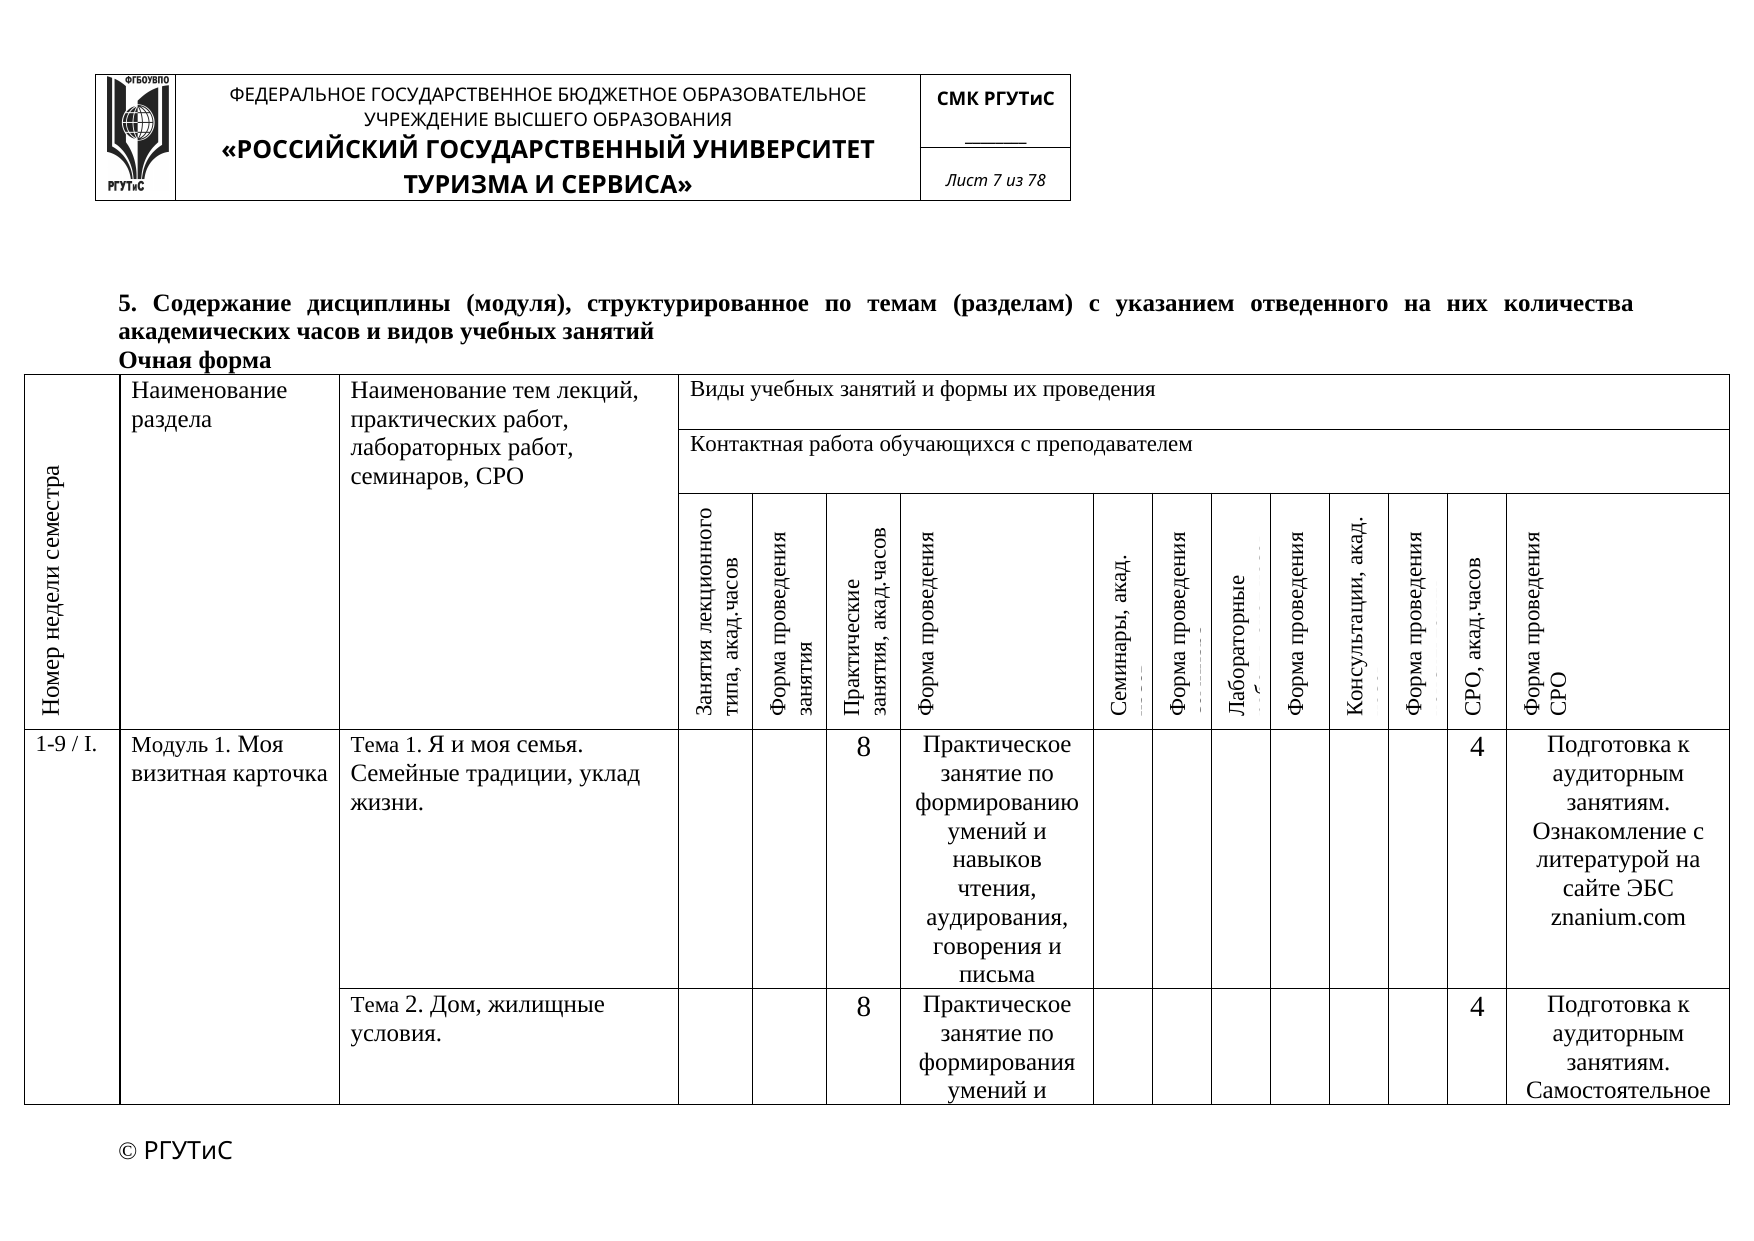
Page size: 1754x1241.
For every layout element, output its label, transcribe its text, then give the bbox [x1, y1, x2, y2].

table_cell [1094, 730, 1152, 988]
table_cell Консультации, акад. часов [1330, 494, 1388, 728]
table_cell [1330, 730, 1388, 988]
table_cell [679, 989, 752, 1104]
table_cell Форма проведения семинара [1153, 494, 1211, 728]
text Очная форма [118, 345, 1636, 374]
table_cell Подготовка к аудиторным занятиям. Ознакомление с литературой на сайте ЭБС znanium.com [1507, 730, 1729, 988]
table_cell Модуль 1. Моя визитная карточка [121, 730, 339, 1104]
table_cell Форма проведения [901, 494, 1093, 728]
table_cell [1094, 989, 1152, 1104]
table_cell [1153, 989, 1211, 1104]
text 5. Содержание дисциплины (модуля), структурированное по темам (разделам) с указанием отведенного на них количества академических часов и видов учебных занятий [118, 288, 1636, 345]
table_cell 8 [827, 730, 900, 988]
table_cell Лабораторные работы, акад.часов [1212, 494, 1270, 728]
table_cell Форма проведения СРО [1507, 494, 1729, 728]
table_cell [1271, 989, 1329, 1104]
table_cell Форма проведения занятия [753, 494, 826, 728]
table_header Номер недели семестра [25, 375, 119, 728]
table_header Виды учебных занятий и формы их проведения [679, 375, 1729, 429]
table_header Наименование тем лекций, практических работ, лабораторных работ, семинаров, СРО [340, 375, 678, 728]
table_cell Контактная работа обучающихся с преподавателем [679, 430, 1729, 493]
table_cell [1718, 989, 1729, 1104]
table_cell Тема 2. Дом, жилищные условия. [340, 989, 678, 1104]
table_header Наименование раздела [121, 375, 339, 728]
table_cell Форма проведения консультации [1389, 494, 1447, 728]
table_cell 4 [1448, 730, 1506, 988]
picture [107, 76, 169, 191]
table_cell [1389, 730, 1447, 988]
table_cell [1330, 989, 1388, 1104]
table_cell Практические занятия, акад.часов [827, 494, 900, 728]
table_cell Форма проведения [1271, 494, 1329, 728]
table_cell [753, 989, 826, 1104]
table_cell Семинары, акад. часов [1094, 494, 1152, 728]
table_cell 8 [827, 989, 900, 1104]
table_cell 4 [1448, 989, 1506, 1104]
table_cell 1-9 / I. [25, 730, 119, 1104]
table_cell Занятия лекционного типа, акад.часов [679, 494, 752, 728]
table_cell СРО, акад.часов [1448, 494, 1506, 728]
table_cell [1212, 989, 1270, 1104]
table_cell [1212, 730, 1270, 988]
table_cell Практическое занятие по формирования умений и навыков чтения, аудирования, говорения и письма [901, 989, 1093, 1104]
table_cell Тема 1. Я и моя семья. Семейные традиции, уклад жизни. [340, 730, 678, 988]
table_cell [1271, 730, 1329, 988]
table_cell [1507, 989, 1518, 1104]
table_cell [679, 730, 752, 988]
table_cell [1153, 730, 1211, 988]
table_cell [1389, 989, 1447, 1104]
table_cell [753, 730, 826, 988]
